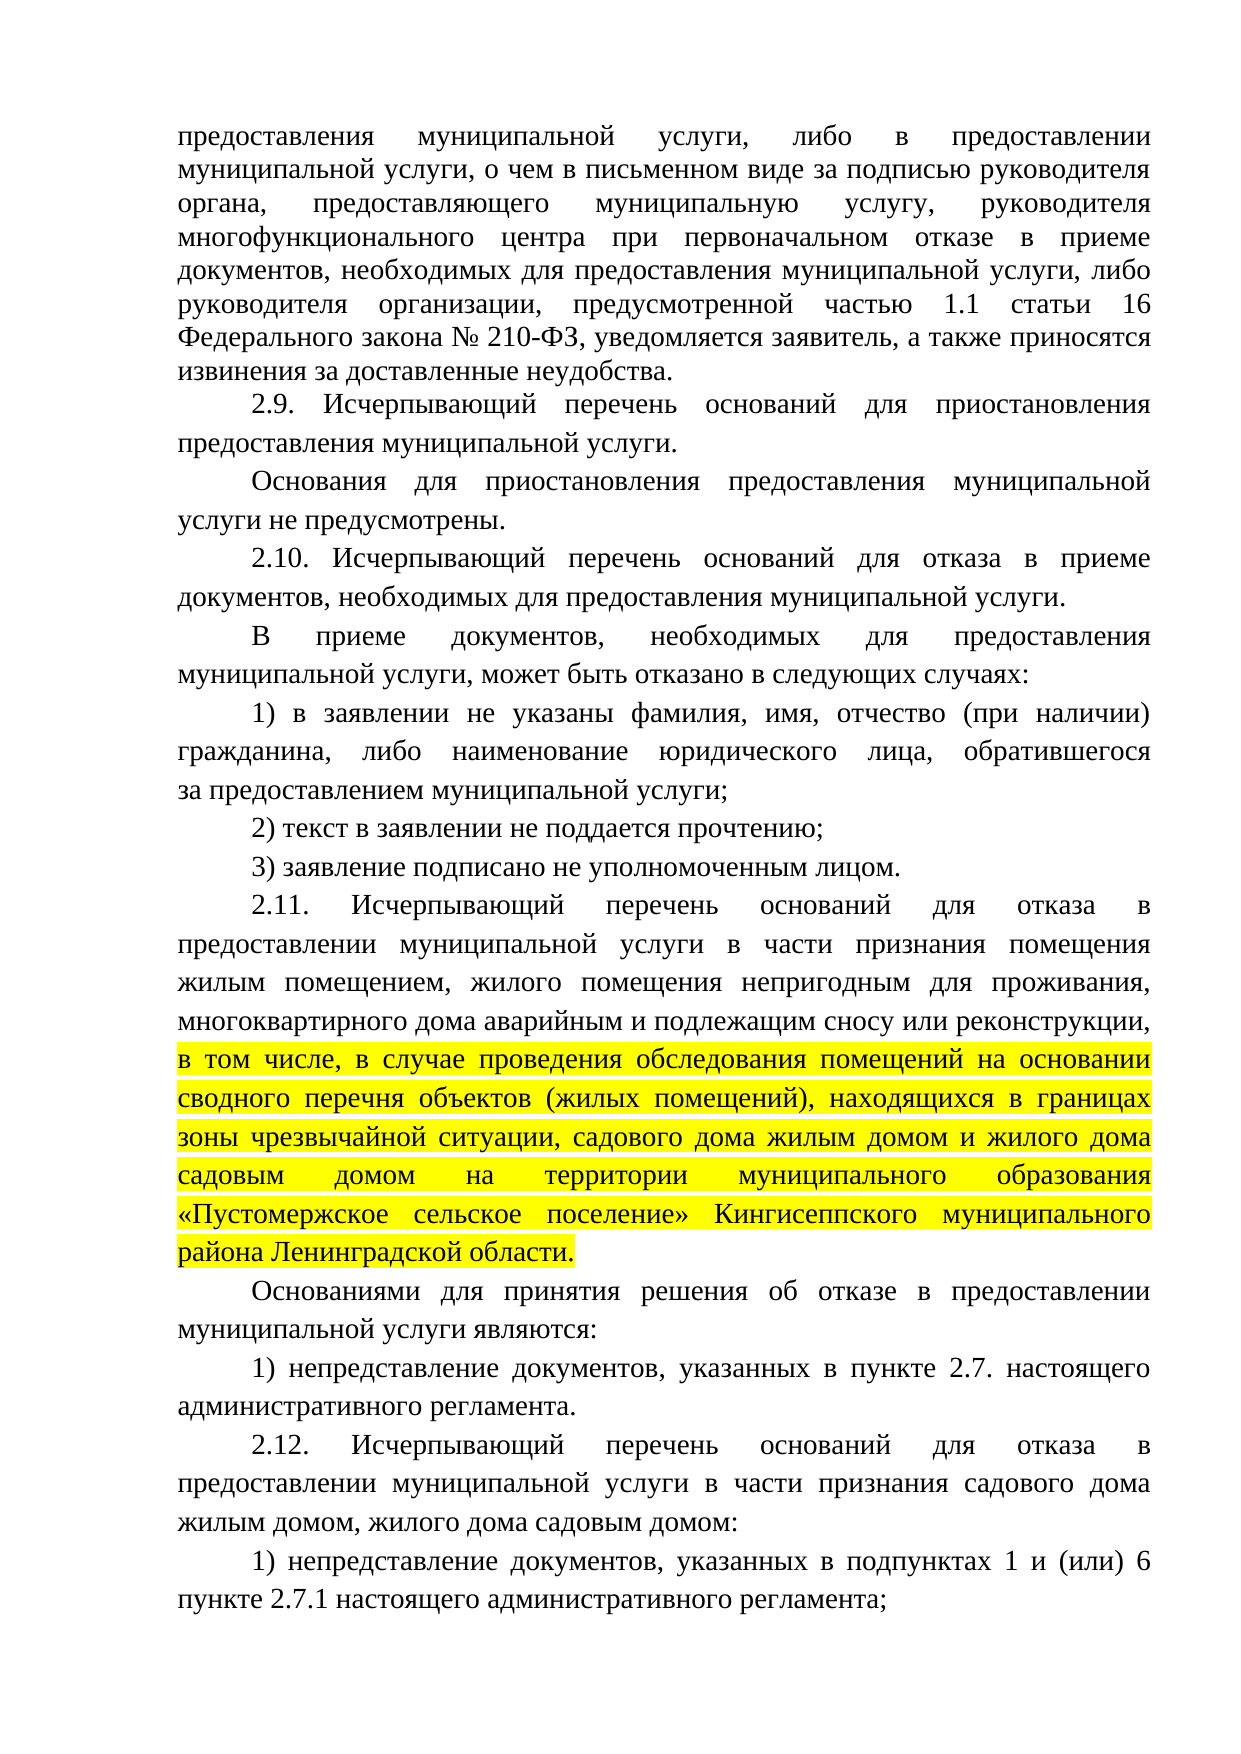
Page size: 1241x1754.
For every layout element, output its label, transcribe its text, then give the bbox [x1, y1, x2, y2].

text Основаниями для принятия решения об отказе в предоставлении муниципальной услуги являются: [177, 1273, 1152, 1345]
text 1) в заявлении не указаны фамилия, имя, отчество (при наличии) гражданина, либо наименование юридического лица, обратившегося за предоставлением муниципальной услуги; [177, 695, 1152, 805]
text В приеме документов, необходимых для предоставления муниципальной услуги, может быть отказано в следующих случаях: [177, 618, 1152, 690]
text 2.11. Исчерпывающий перечень оснований для отказа в предоставлении муниципальной услуги в части признания помещения жилым помещением, жилого помещения непригодным для проживания, многоквартирного дома аварийным и подлежащим сносу или реконструкции, в том числе, в случае проведения обследования помещений на основании сводного перечня объектов (жилых помещений), находящихся в границах зоны чрезвычайной ситуации, садового дома жилым домом и жилого дома садовым домом на территории муниципального образования «Пустомержское сельское поселение» Кингисеппского муниципального района Ленинградской области. [177, 887, 1152, 1042]
text 1) непредставление документов, указанных в подпунктах 1 и (или) 6 пункте 2.7.1 настоящего административного регламента; [177, 1543, 1152, 1615]
text 1) непредставление документов, указанных в пункте 2.7. настоящего административного регламента. [177, 1350, 1152, 1422]
text 2.10. Исчерпывающий перечень оснований для отказа в приеме документов, необходимых для предоставления муниципальной услуги. [177, 541, 1152, 613]
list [177, 118, 1152, 386]
text 2) текст в заявлении не поддается прочтению; [177, 810, 1152, 844]
text 2.9. Исчерпывающий перечень оснований для приостановления предоставления муниципальной услуги. [177, 386, 1152, 458]
text 2.11. Исчерпывающий перечень оснований для отказа в предоставлении муниципальной услуги в части признания помещения жилым помещением, жилого помещения непригодным для проживания, многоквартирного дома аварийным и подлежащим сносу или реконструкции, в том числе, в случае проведения обследования помещений на основании сводного перечня объектов (жилых помещений), находящихся в границах зоны чрезвычайной ситуации, садового дома жилым домом и жилого дома садовым домом на территории муниципального образования «Пустомержское сельское поселение» Кингисеппского муниципального района Ленинградской области. [177, 1229, 1152, 1268]
text 3) заявление подписано не уполномоченным лицом. [177, 849, 1152, 882]
text Основания для приостановления предоставления муниципальной услуги не предусмотрены. [177, 463, 1152, 536]
text 2.12. Исчерпывающий перечень оснований для отказа в предоставлении муниципальной услуги в части признания садового дома жилым домом, жилого дома садовым домом: [177, 1427, 1152, 1538]
